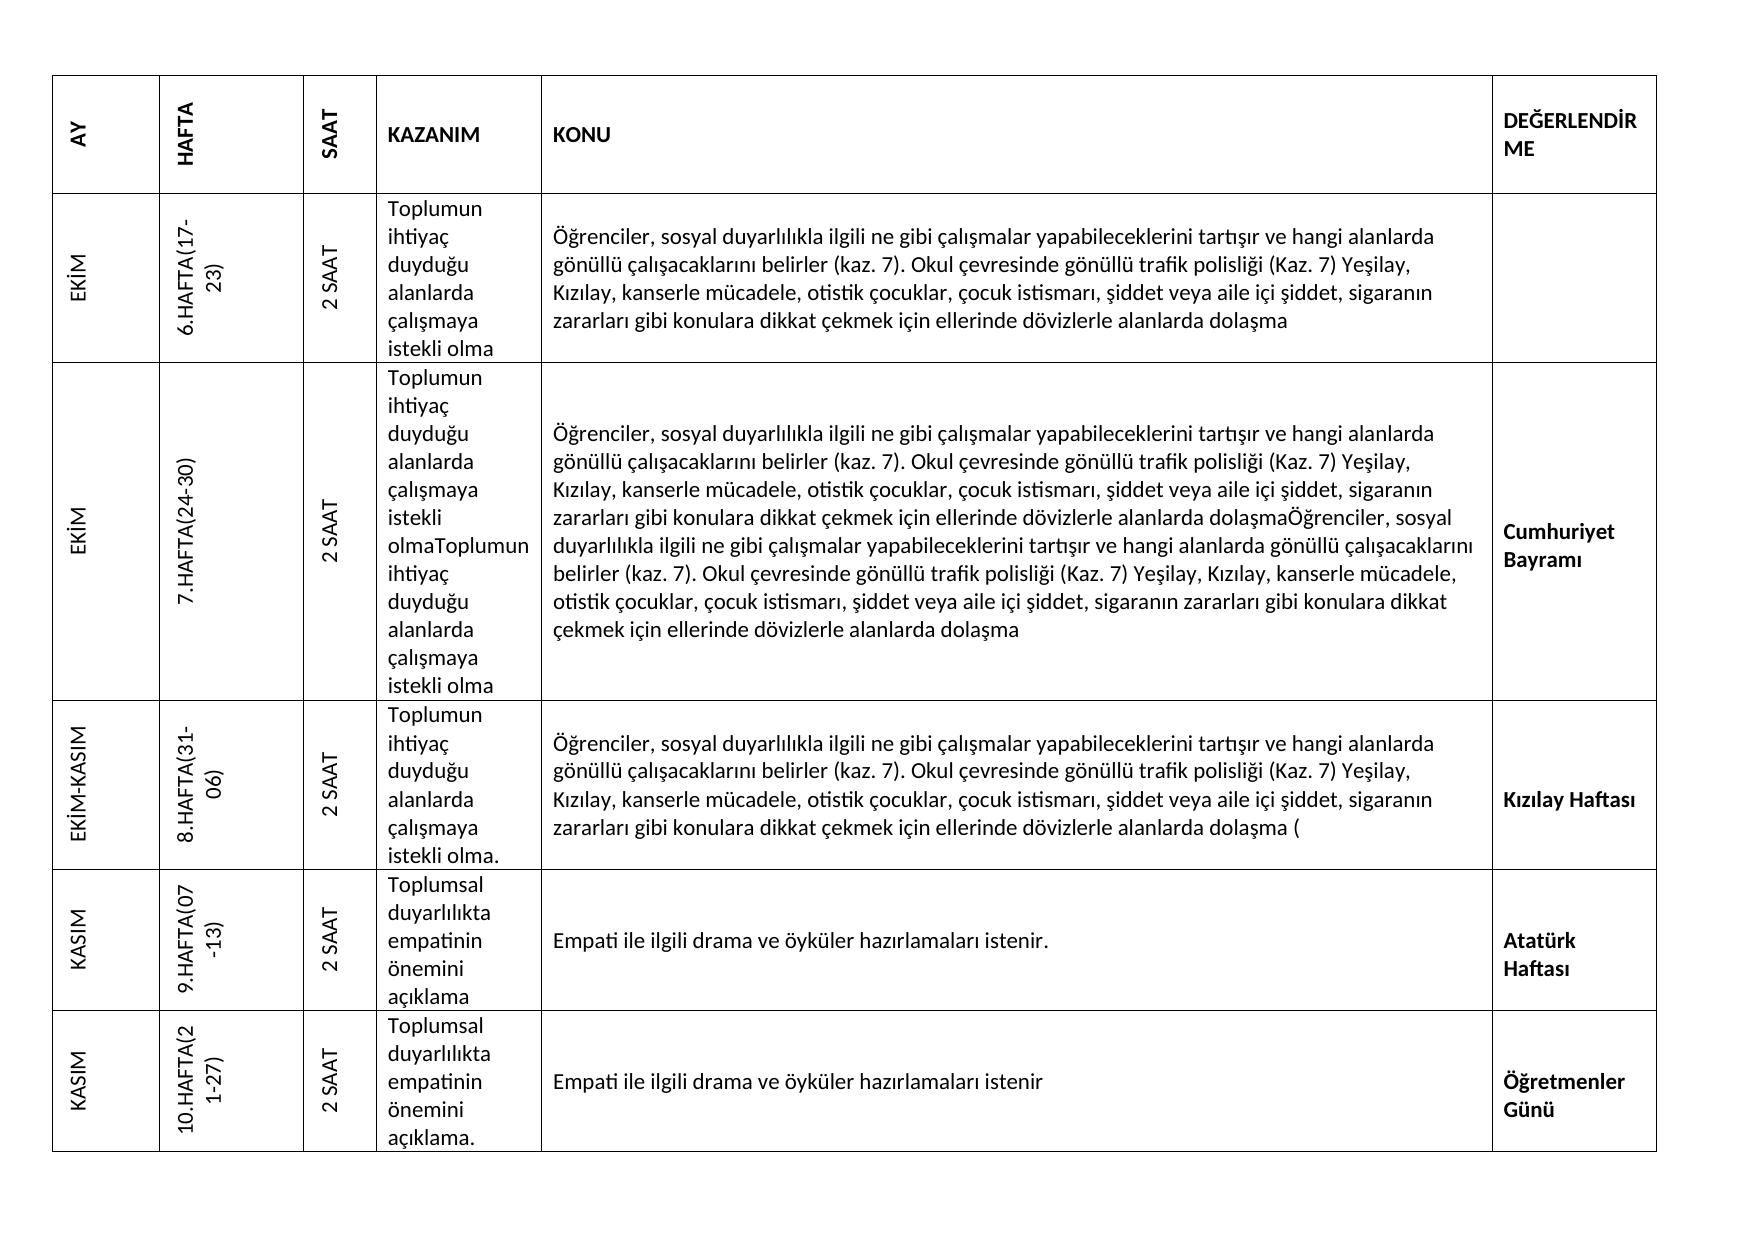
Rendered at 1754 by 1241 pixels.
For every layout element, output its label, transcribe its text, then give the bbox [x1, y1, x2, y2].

table_cell EKİM [53, 363, 159, 699]
table_header DEĞERLENDİRME [1493, 76, 1656, 193]
table_cell Öğrenciler, sosyal duyarlılıkla ilgili ne gibi çalışmalar yapabileceklerini tartışır ve hangi alanlarda gönüllü çalışacaklarını belirler (kaz. 7). Okul çevresinde gönüllü trafik polisliği (Kaz. 7) Yeşilay, Kızılay, kanserle mücadele, otistik çocuklar, çocuk istismarı, şiddet veya aile içi şiddet, sigaranın zararları gibi konulara dikkat çekmek için ellerinde dövizlerle alanlarda dolaşma ( [542, 701, 1492, 869]
table_cell Toplumun ihtiyaç duyduğu alanlarda çalışmaya istekli olmaToplumun ihtiyaç duyduğu alanlarda çalışmaya istekli olma [377, 363, 541, 699]
table_cell Atatürk Haftası [1493, 870, 1656, 1010]
table_cell 2 SAAT [304, 701, 376, 869]
table_header KAZANIM [377, 76, 541, 193]
table_cell Öğrenciler, sosyal duyarlılıkla ilgili ne gibi çalışmalar yapabileceklerini tartışır ve hangi alanlarda gönüllü çalışacaklarını belirler (kaz. 7). Okul çevresinde gönüllü trafik polisliği (Kaz. 7) Yeşilay, Kızılay, kanserle mücadele, otistik çocuklar, çocuk istismarı, şiddet veya aile içi şiddet, sigaranın zararları gibi konulara dikkat çekmek için ellerinde dövizlerle alanlarda dolaşmaÖğrenciler, sosyal duyarlılıkla ilgili ne gibi çalışmalar yapabileceklerini tartışır ve hangi alanlarda gönüllü çalışacaklarını belirler (kaz. 7). Okul çevresinde gönüllü trafik polisliği (Kaz. 7) Yeşilay, Kızılay, kanserle mücadele, otistik çocuklar, çocuk istismarı, şiddet veya aile içi şiddet, sigaranın zararları gibi konulara dikkat çekmek için ellerinde dövizlerle alanlarda dolaşma [542, 363, 1492, 699]
table_cell Toplumsal duyarlılıkta empatinin önemini açıklama. [377, 1011, 541, 1151]
table_cell Cumhuriyet Bayramı [1493, 363, 1656, 699]
table_cell [1493, 194, 1656, 362]
table_header AY [53, 76, 159, 193]
table_cell 9.HAFTA(07-13) [160, 870, 303, 1010]
table_cell 2 SAAT [304, 194, 376, 362]
table_cell 2 SAAT [304, 363, 376, 699]
table_cell 10.HAFTA(21-27) [160, 1011, 303, 1151]
table_cell Toplumun ihtiyaç duyduğu alanlarda çalışmaya istekli olma. [377, 701, 541, 869]
table_cell Öğretmenler Günü [1493, 1011, 1656, 1151]
table_header KONU [542, 76, 1492, 193]
table_cell Toplumsal duyarlılıkta empatinin önemini açıklama [377, 870, 541, 1010]
table_cell 2 SAAT [304, 1011, 376, 1151]
table_header SAAT [304, 76, 376, 193]
table_cell Toplumun ihtiyaç duyduğu alanlarda çalışmaya istekli olma [377, 194, 541, 362]
table_cell EKİM [53, 194, 159, 362]
table_cell 2 SAAT [304, 870, 376, 1010]
table_header HAFTA [160, 76, 303, 193]
table_cell Öğrenciler, sosyal duyarlılıkla ilgili ne gibi çalışmalar yapabileceklerini tartışır ve hangi alanlarda gönüllü çalışacaklarını belirler (kaz. 7). Okul çevresinde gönüllü trafik polisliği (Kaz. 7) Yeşilay, Kızılay, kanserle mücadele, otistik çocuklar, çocuk istismarı, şiddet veya aile içi şiddet, sigaranın zararları gibi konulara dikkat çekmek için ellerinde dövizlerle alanlarda dolaşma [542, 194, 1492, 362]
table_cell KASIM [53, 1011, 159, 1151]
table_cell Kızılay Haftası [1493, 701, 1656, 869]
table_cell Empati ile ilgili drama ve öyküler hazırlamaları istenir. [542, 870, 1492, 1010]
table_cell 6.HAFTA(17-23) [160, 194, 303, 362]
table_cell 7.HAFTA(24-30) [160, 363, 303, 699]
table_cell Empati ile ilgili drama ve öyküler hazırlamaları istenir [542, 1011, 1492, 1151]
table_cell EKİM-KASIM [53, 701, 159, 869]
table_cell KASIM [53, 870, 159, 1010]
table_cell 8.HAFTA(31-06) [160, 701, 303, 869]
